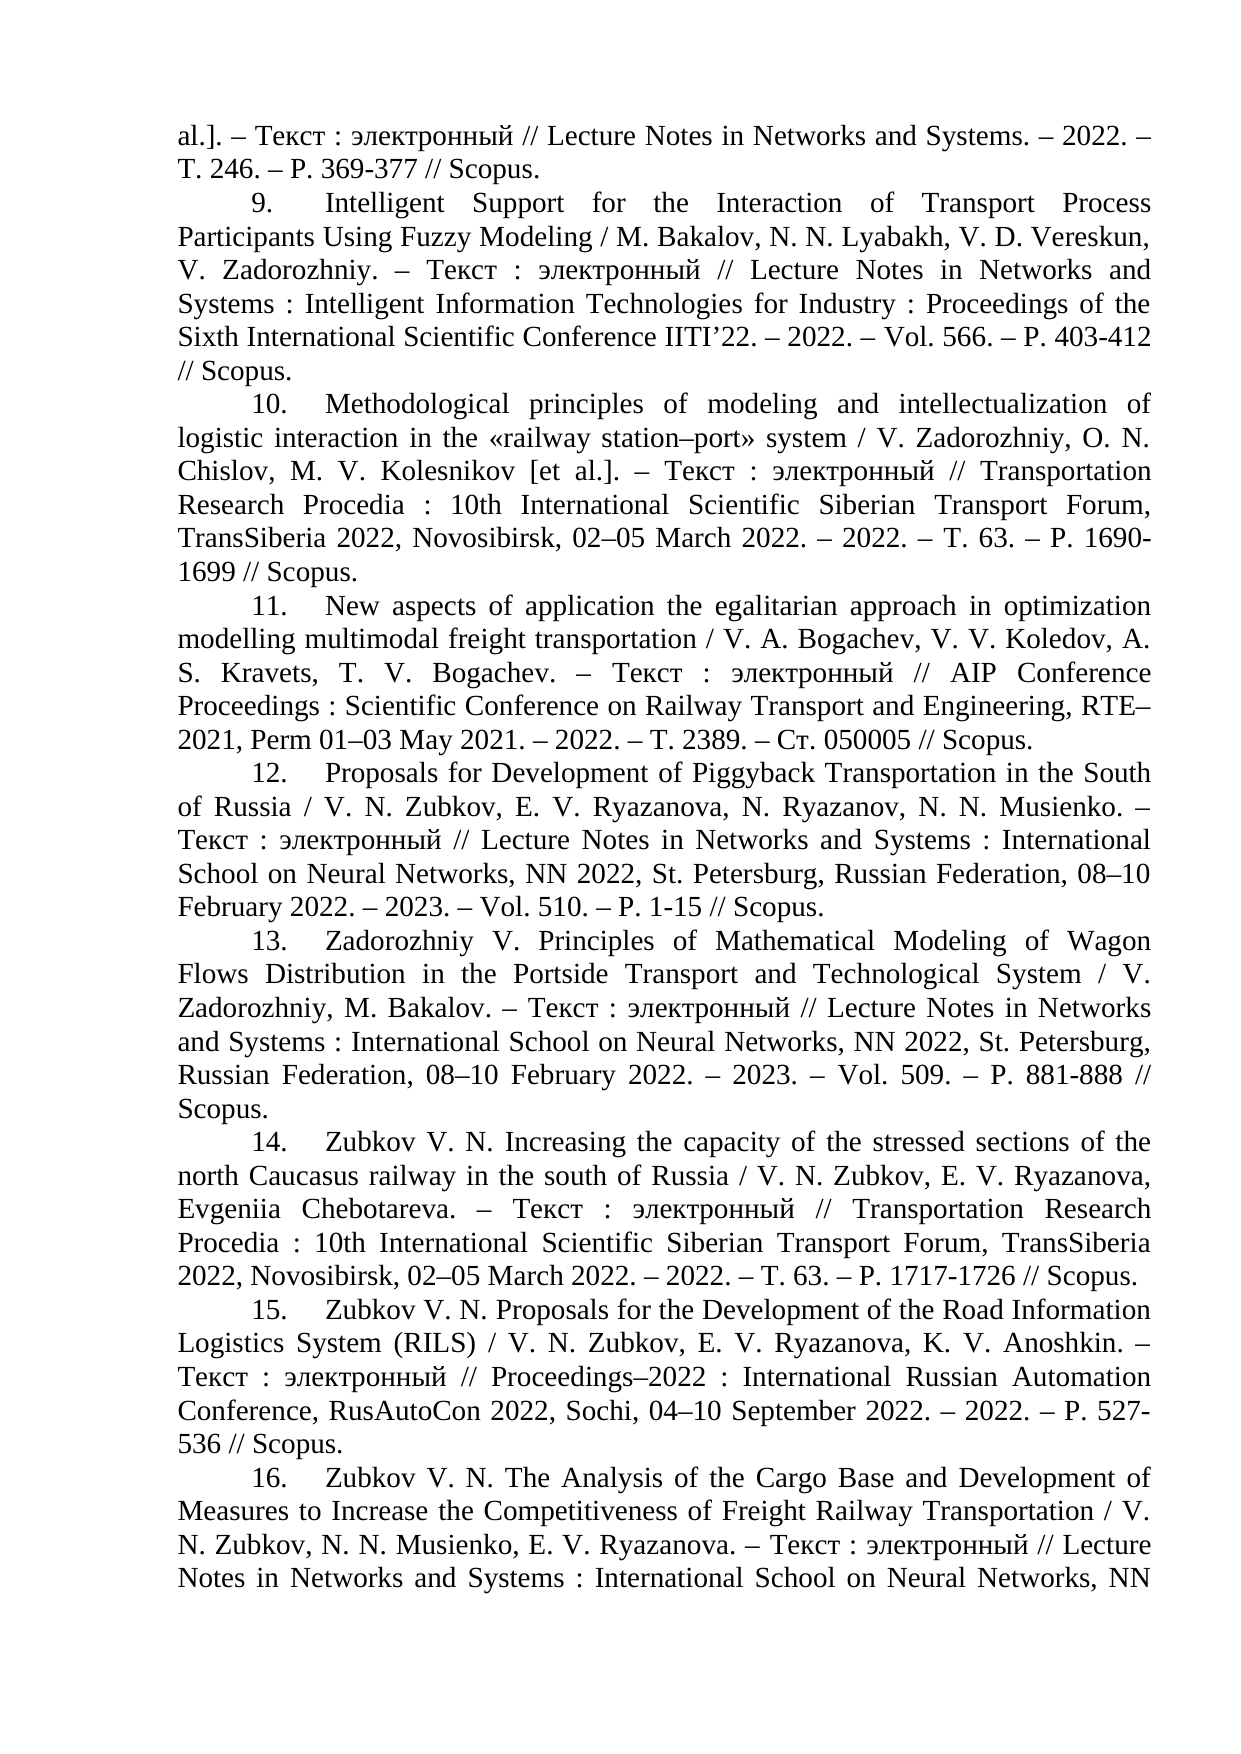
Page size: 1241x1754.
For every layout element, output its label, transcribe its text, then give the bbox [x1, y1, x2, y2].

list New aspects of application the egalitarian approach in optimization modelling multimodal freight transportation / V. A. Bogachev, V. V. Koledov, A. S. Kravets, T. V. Bogachev. – Текст : электронный // AIP Conference Proceedings : Scientific Conference on Railway Transport and Engineering, RTE–2021, Perm 01–03 May 2021. – 2022. – Т. 2389. – Ст. 050005 // Scopus. [177, 588, 1152, 755]
list Intelligent Support for the Interaction of Transport Process Participants Using Fuzzy Modeling / M. Bakalov, N. N. Lyabakh, V. D. Vereskun, V. Zadorozhniy. – Текст : электронный // Lecture Notes in Networks and Systems : Intelligent Information Technologies for Industry : Proceedings of the Sixth International Scientific Conference IITI’22. – 2022. – Vol. 566. – P. 403-412 // Scopus. [177, 185, 1152, 386]
list Zadorozhniy V. Principles of Mathematical Modeling of Wagon Flows Distribution in the Portside Transport and Technological System / V. Zadorozhniy, M. Bakalov. – Текст : электронный // Lecture Notes in Networks and Systems : International School on Neural Networks, NN 2022, St. Petersburg, Russian Federation, 08–10 February 2022. – 2023. – Vol. 509. – P. 881-888 // Scopus. [177, 923, 1152, 1124]
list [177, 118, 1152, 185]
list Proposals for Development of Piggyback Transportation in the South of Russia / V. N. Zubkov, E. V. Ryazanova, N. Ryazanov, N. N. Musienko. – Текст : электронный // Lecture Notes in Networks and Systems : International School on Neural Networks, NN 2022, St. Petersburg, Russian Federation, 08–10 February 2022. – 2023. – Vol. 510. – P. 1-15 // Scopus. [177, 755, 1152, 923]
list Zubkov V. N. Increasing the capacity of the stressed sections of the north Caucasus railway in the south of Russia / V. N. Zubkov, E. V. Ryazanova, Evgeniia Chebotareva. – Текст : электронный // Transportation Research Procedia : 10th International Scientific Siberian Transport Forum, TransSiberia 2022, Novosibirsk, 02–05 March 2022. – 2022. – Т. 63. – P. 1717-1726 // Scopus. [177, 1124, 1152, 1292]
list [177, 1460, 1152, 1594]
list Zubkov V. N. Proposals for the Development of the Road Information Logistics System (RILS) / V. N. Zubkov, E. V. Ryazanova, K. V. Anoshkin. – Текст : электронный // Proceedings–2022 : International Russian Automation Conference, RusAutoCon 2022, Sochi, 04–10 September 2022. – 2022. – P. 527-536 // Scopus. [177, 1292, 1152, 1460]
list Methodological principles of modeling and intellectualization of logistic interaction in the «railway station–port» system / V. Zadorozhniy, O. N. Chislov, M. V. Kolesnikov [et al.]. – Текст : электронный // Transportation Research Procedia : 10th International Scientific Siberian Transport Forum, TransSiberia 2022, Novosibirsk, 02–05 March 2022. – 2022. – Т. 63. – P. 1690-1699 // Scopus. [177, 386, 1152, 588]
